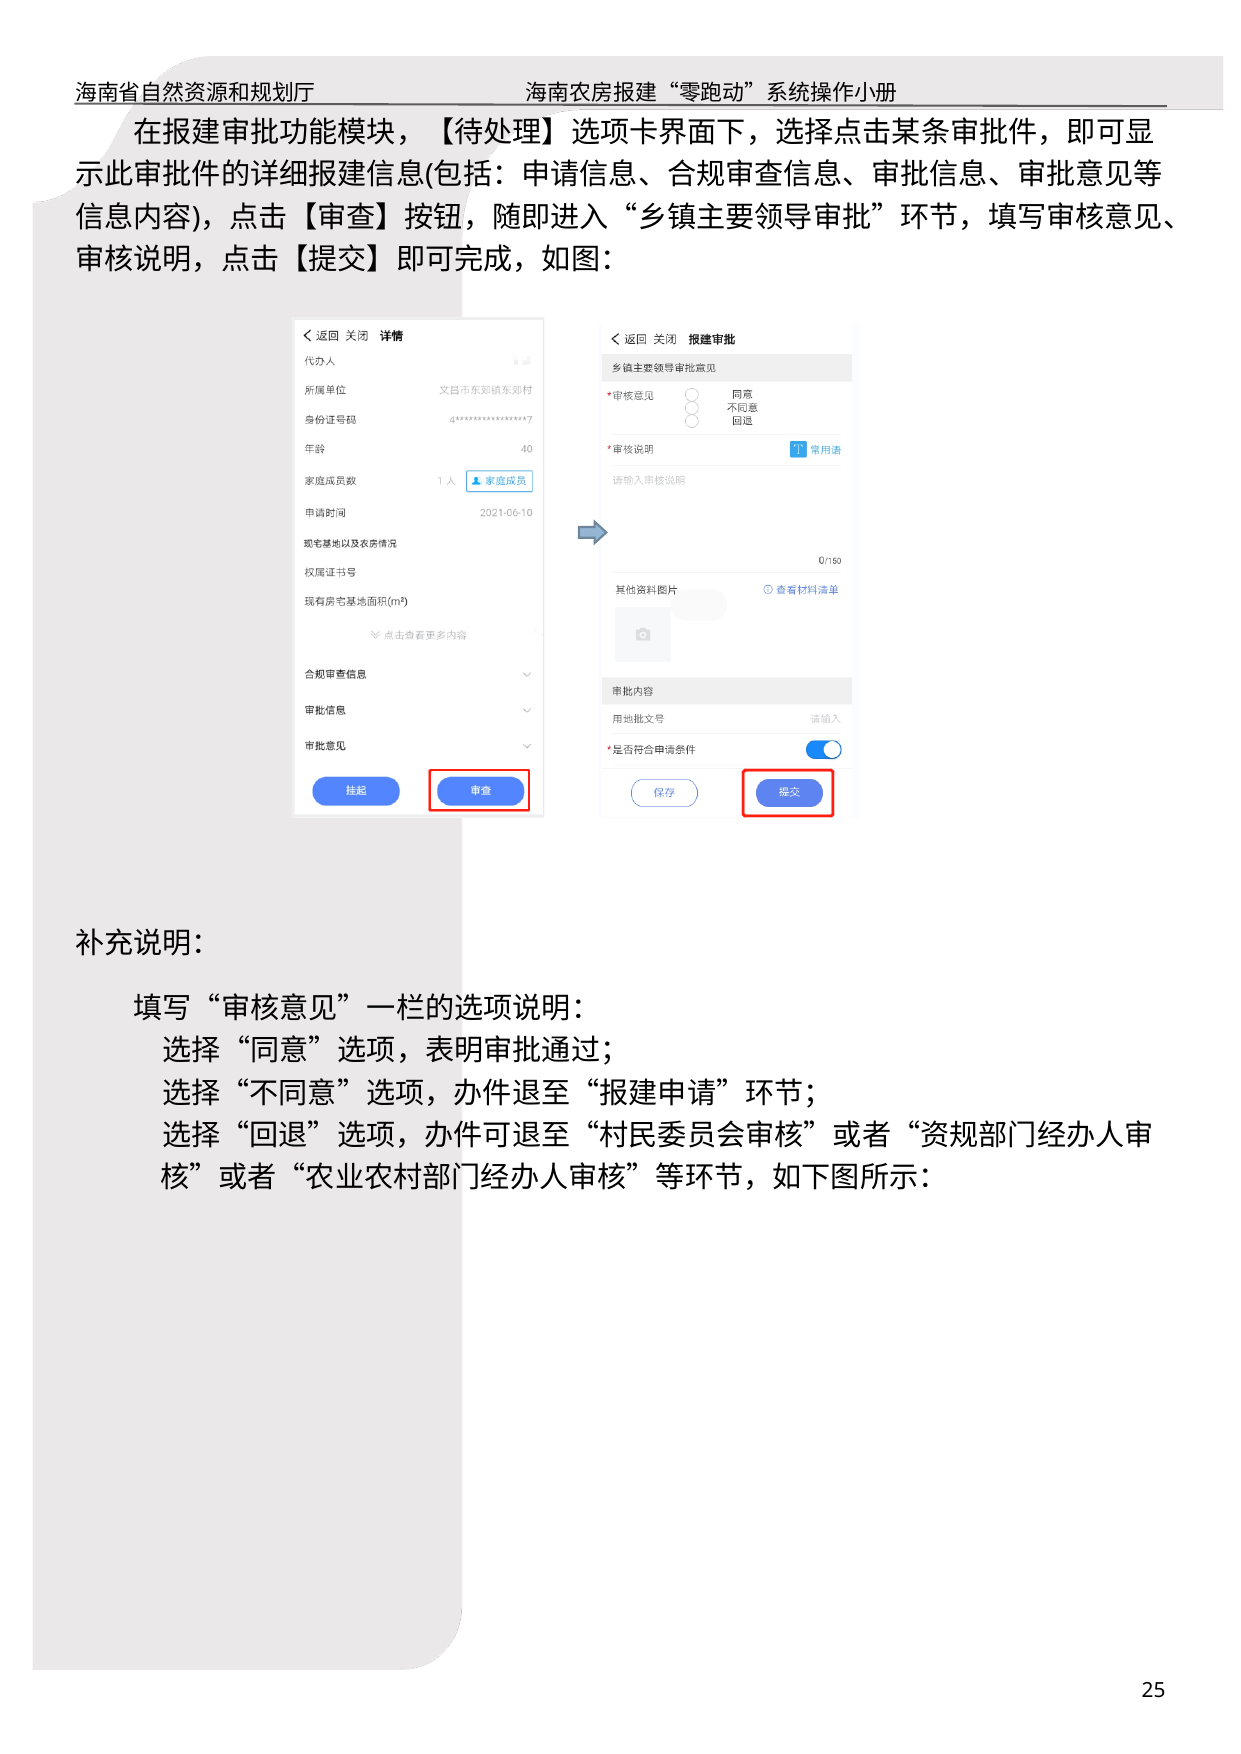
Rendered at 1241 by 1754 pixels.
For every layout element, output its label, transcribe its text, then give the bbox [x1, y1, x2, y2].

text 选择“不同意”选项，办件退至“报建申请”环节； [162, 1069, 1165, 1112]
text 补充说明： [75, 920, 1165, 962]
picture [32, 56, 1224, 1670]
text 选择“回退”选项，办件可退至“村民委员会审核”或者“资规部门经办人审核”或者“农业农村部门经办人审核”等环节，如下图所示： [160, 1112, 1165, 1196]
text 填写“审核意见”一栏的选项说明： [75, 985, 1165, 1027]
text 在报建审批功能模块，【待处理】选项卡界面下，选择点击某条审批件，即可显示此审批件的详细报建信息(包括：申请信息、合规审查信息、审批信息、审批意见等信息内容)，点击【审查】按钮，随即进入“乡镇主要领导审批”环节，填写审核意见、审核说明，点击【提交】即可完成，如图： [75, 108, 1165, 278]
text 选择“同意”选项，表明审批通过； [75, 1027, 1165, 1069]
